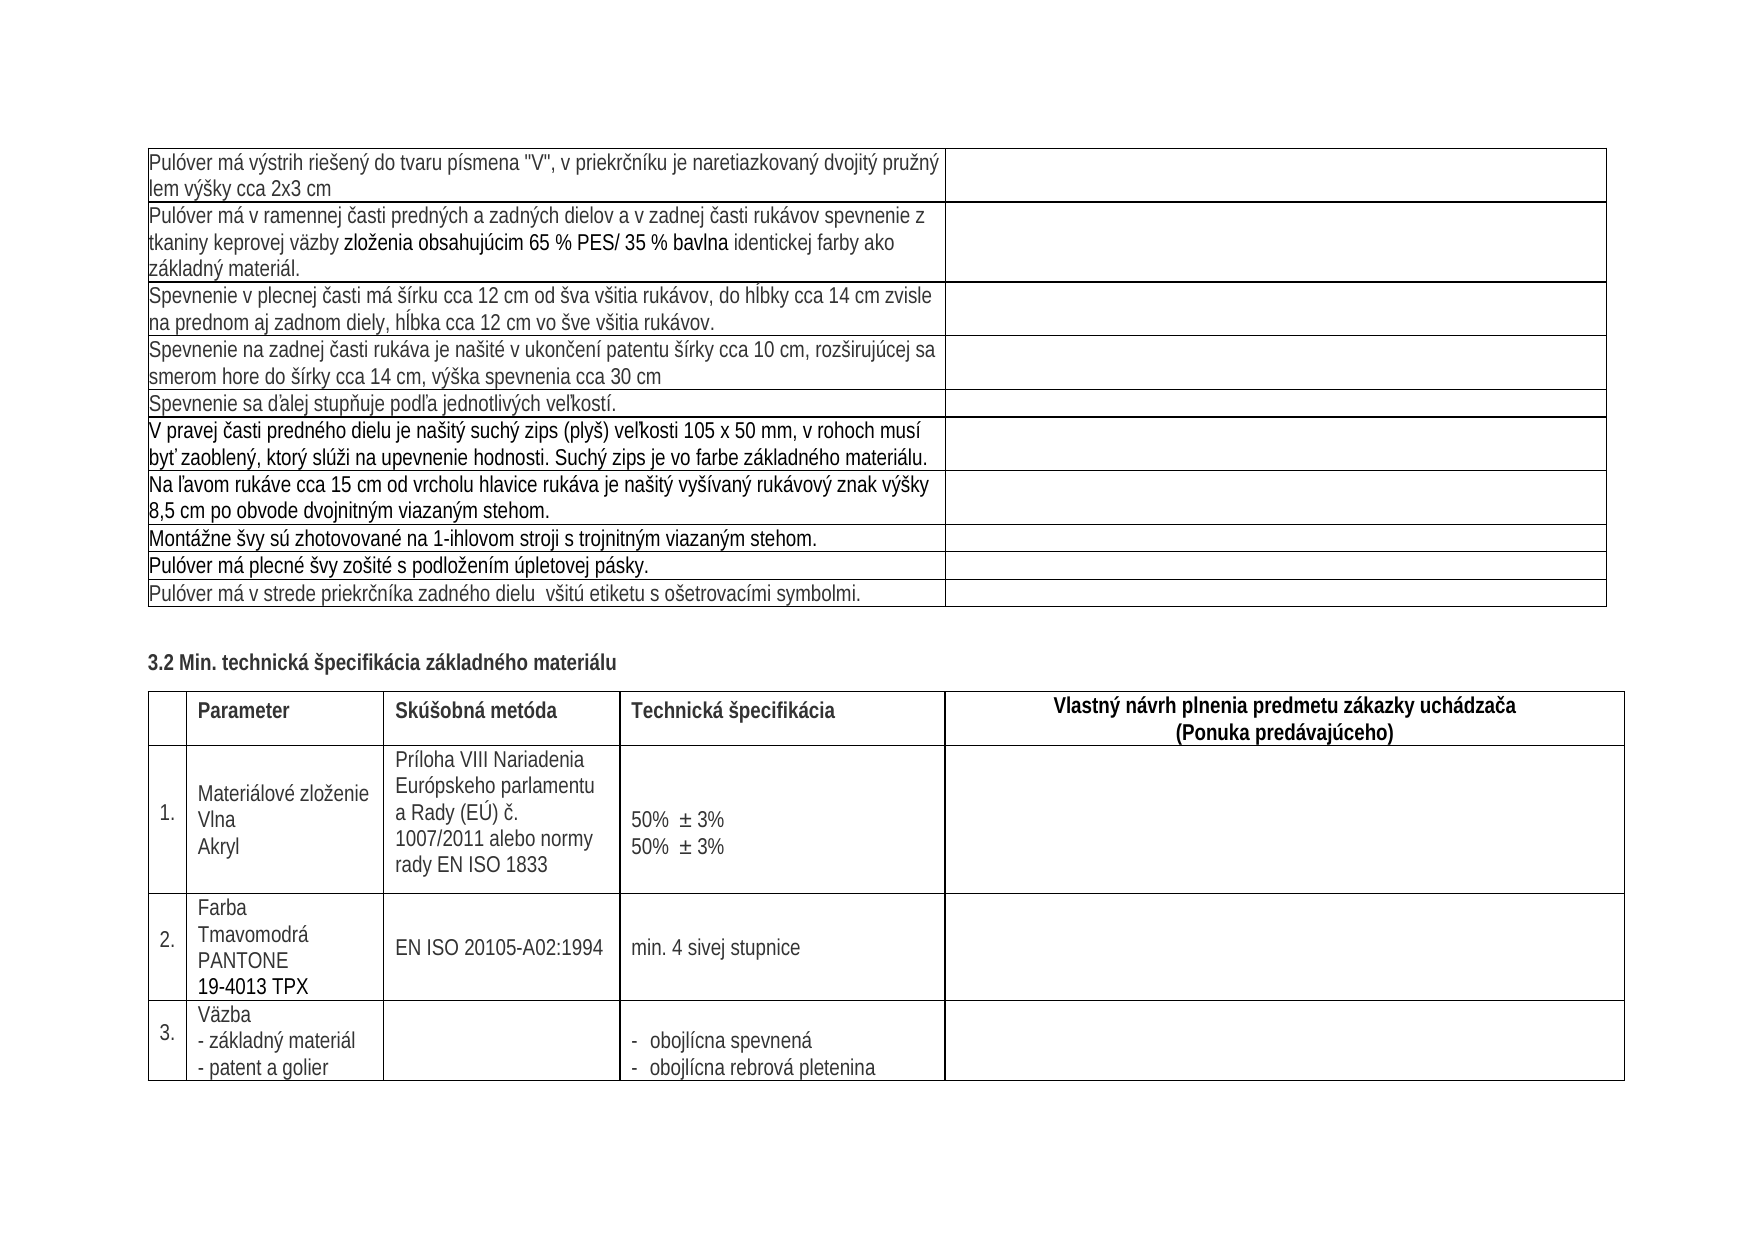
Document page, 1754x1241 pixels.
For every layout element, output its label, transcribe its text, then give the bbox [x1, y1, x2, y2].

table_cell Spevnenie v plecnej časti má šírku cca 12 cm od šva všitia rukávov, do hĺbky cca 14 cm zvisle na prednom aj zadnom diely, hĺbka cca 12 cm vo šve všitia rukávov. [149, 283, 945, 335]
table_cell [384, 1001, 619, 1080]
table_cell Väzba - základný materiál - patent a golier [187, 1001, 383, 1080]
table_cell [946, 746, 1624, 893]
table_cell [946, 471, 1606, 524]
table_cell min. 4 sivej stupnice [621, 894, 944, 1000]
table_cell 3. [149, 1001, 186, 1080]
table_cell obojlícna spevnená obojlícna rebrová pletenina [621, 1001, 944, 1080]
table_cell Spevnenie na zadnej časti rukáva je našité v ukončení patentu šírky cca 10 cm, rozširujúcej sa smerom hore do šírky cca 14 cm, výška spevnenia cca 30 cm [149, 336, 945, 389]
table_header [946, 149, 1606, 201]
table_cell Na ľavom rukáve cca 15 cm od vrcholu hlavice rukáva je našitý vyšívaný rukávový znak výšky 8,5 cm po obvode dvojnitným viazaným stehom. [149, 471, 945, 524]
table_header Technická špecifikácia [621, 692, 944, 745]
table_cell Farba Tmavomodrá PANTONE 19-4013 TPX [187, 894, 383, 1000]
table_cell Pulóver má plecné švy zošité s podložením úpletovej pásky. [149, 552, 945, 579]
table_cell 2. [149, 894, 186, 1000]
table_header Vlastný návrh plnenia predmetu zákazky uchádzača (Ponuka predávajúceho) [946, 692, 1624, 745]
table_cell [946, 894, 1624, 1000]
table_cell [946, 418, 1606, 470]
table_cell [946, 525, 1606, 551]
table_cell V pravej časti predného dielu je našitý suchý zips (plyš) veľkosti 105 x 50 mm, v rohoch musí byť zaoblený, ktorý slúži na upevnenie hodnosti. Suchý zips je vo farbe základného materiálu. [149, 418, 945, 470]
table_cell [946, 390, 1606, 416]
table_cell [946, 283, 1606, 335]
table_cell Spevnenie sa ďalej stupňuje podľa jednotlivých veľkostí. [149, 390, 945, 416]
table_header Parameter [187, 692, 383, 745]
table_cell Príloha VIII Nariadenia Európskeho parlamentu a Rady (EÚ) č. 1007/2011 alebo normy rady EN ISO 1833 [384, 746, 619, 893]
text 3.2 Min. technická špecifikácia základného materiálu [148, 649, 1606, 675]
table_cell [946, 203, 1606, 281]
table_cell Montážne švy sú zhotovované na 1-ihlovom stroji s trojnitným viazaným stehom. [149, 525, 945, 551]
table_cell [946, 552, 1606, 579]
table_cell EN ISO 20105-A02:1994 [384, 894, 619, 1000]
table_cell [946, 1001, 1624, 1080]
table_cell [946, 336, 1606, 389]
table_header [149, 692, 186, 745]
table_cell Pulóver má v strede priekrčníka zadného dielu všitú etiketu s ošetrovacími symbolmi. [149, 580, 945, 606]
table_cell [946, 580, 1606, 606]
table_header Skúšobná metóda [384, 692, 619, 745]
table_cell 50% ± 3% 50% ± 3% [621, 746, 944, 893]
table_cell Pulóver má v ramennej časti predných a zadných dielov a v zadnej časti rukávov spevnenie z tkaniny keprovej väzby zloženia obsahujúcim 65 % PES/ 35 % bavlna identickej farby ako základný materiál. [149, 203, 945, 281]
table_header Pulóver má výstrih riešený do tvaru písmena "V", v priekrčníku je naretiazkovaný dvojitý pružný lem výšky cca 2x3 cm [149, 149, 945, 201]
table_cell 1. [149, 746, 186, 893]
table_cell Materiálové zloženie Vlna Akryl [187, 746, 383, 893]
